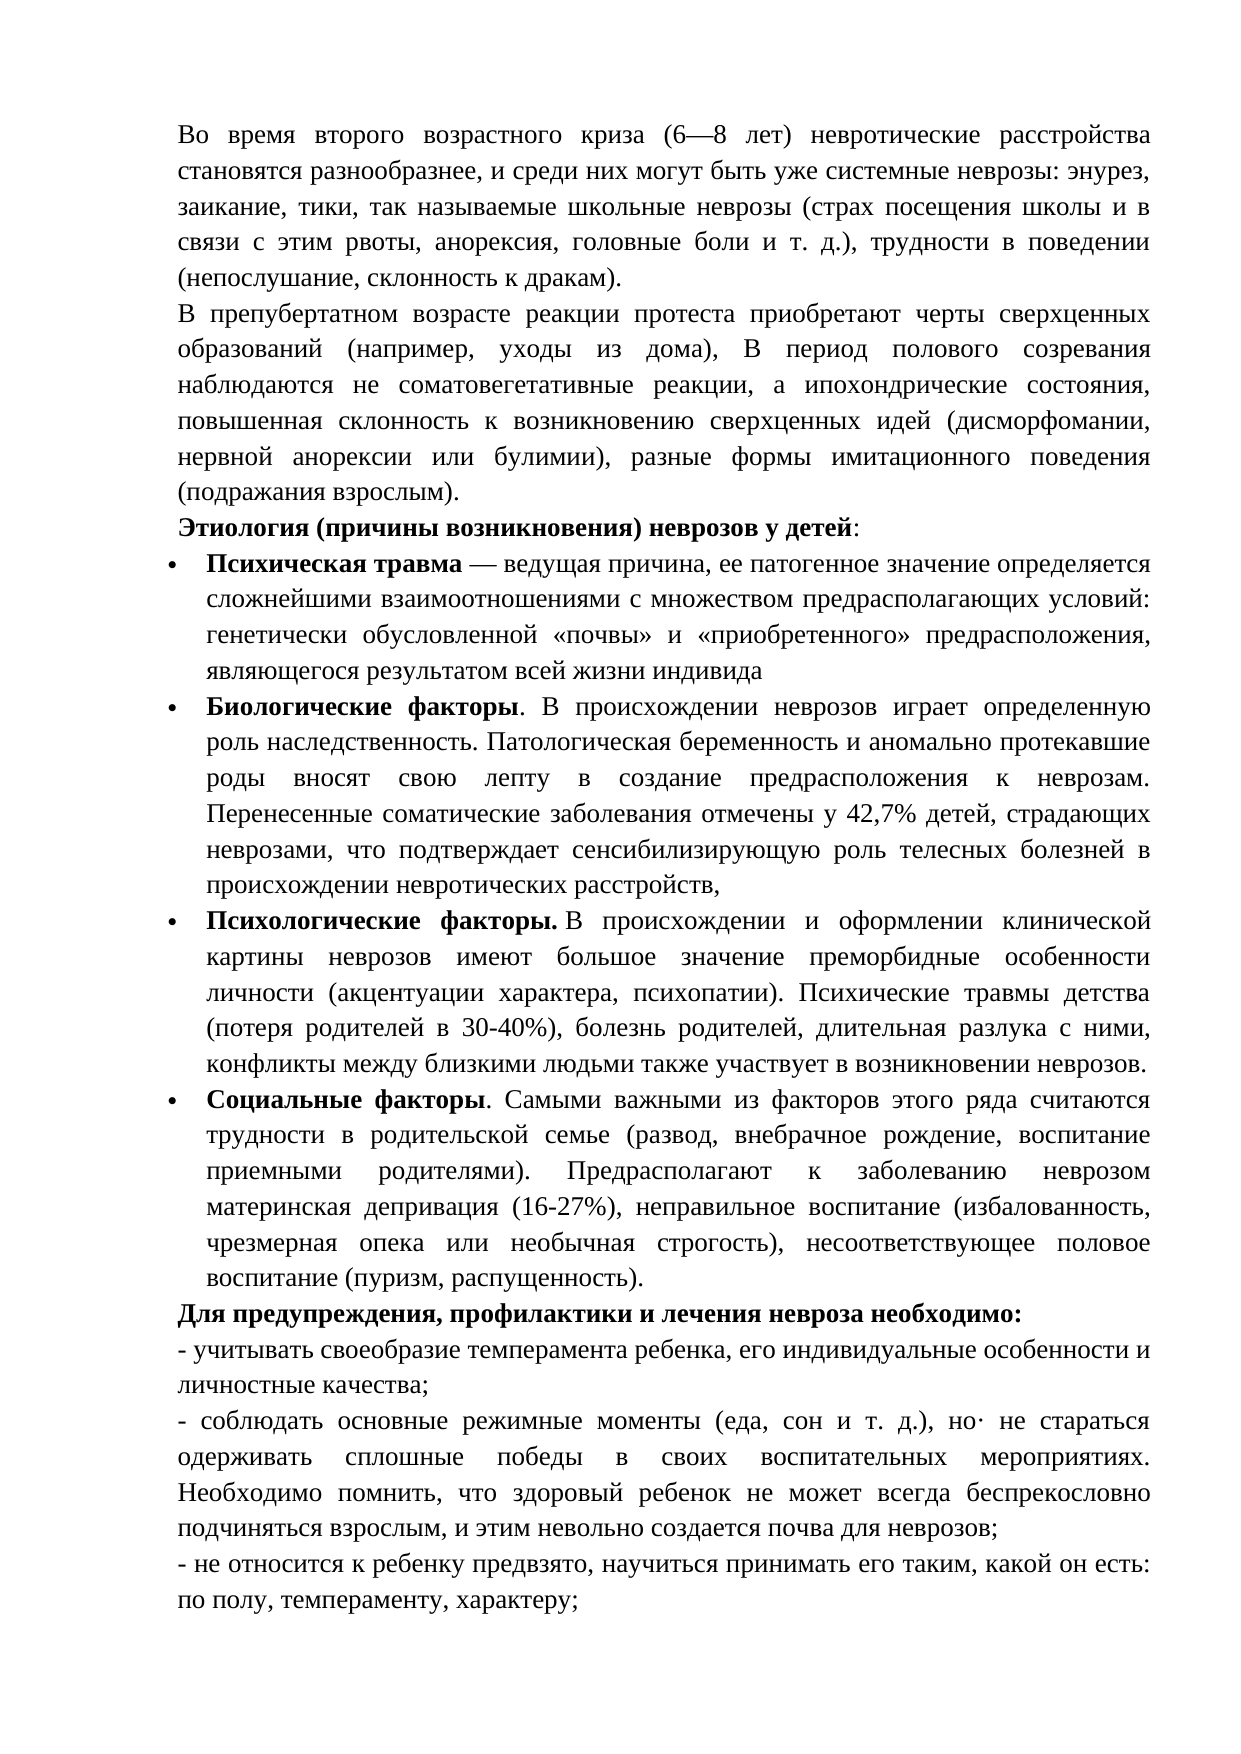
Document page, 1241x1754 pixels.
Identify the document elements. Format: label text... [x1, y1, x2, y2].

text - учитывать своеобразие темперамента ребенка, его индивидуальные особенности и личностные качества; [177, 1333, 1152, 1400]
list Психическая травма — ведущая причина, ее патогенное значение определяется сложнейшими взаимоотношениями с множеством предрасполагающих условий: генетически обусловленной «почвы» и «приобретенного» предрасположения, являющегося результатом всей жизни индивида [168, 547, 1152, 685]
text Этиология (причины возникновения) неврозов у детей: [177, 511, 1152, 542]
text Для предупреждения, профилактики и лечения невроза необходимо: [177, 1297, 1152, 1328]
text Во время второго возрастного криза (6—8 лет) невротические расстройства становятся разнообразнее, и среди них могут быть уже системные неврозы: энурез, заикание, тики, так называемые школьные неврозы (страх посещения школы и в связи с этим рвоты, анорексия, головные боли и т. д.), трудности в поведении (непослушание, склонность к дракам). [177, 118, 1152, 292]
list Социальные факторы. Самыми важными из факторов этого ряда считаются трудности в родительской семье (развод, внебрачное рождение, воспитание приемными родителями). Предрасполагают к заболеванию неврозом материнская депривация (16-27%), неправильное воспитание (избалованность, чрезмерная опека или необычная строгость), несоответствующее половое воспитание (пуризм, распущенность). [168, 1083, 1152, 1293]
list Психологические факторы. В происхождении и оформлении клинической картины неврозов имеют большое значение преморбидные особенности личности (акцентуации характера, психопатии). Психические травмы детства (потеря родителей в 30-40%), болезнь родителей, длительная разлука с ними, конфликты между близкими людьми также участвует в возникновении неврозов. [168, 904, 1152, 1078]
list Биологические факторы. В происхождении неврозов играет определенную роль наследственность. Патологическая беременность и аномально протекавшие роды вносят свою лепту в создание предрасположения к неврозам. Перенесенные соматические заболевания отмечены у 42,7% детей, страдающих неврозами, что подтверждает сенсибилизирующую роль телесных болезней в происхождении невротических расстройств, [168, 690, 1152, 899]
text - не относится к ребенку предвзято, научиться принимать его таким, какой он есть: по полу, темпераменту, характеру; [177, 1547, 1152, 1614]
text В препубертатном возрасте реакции протеста приобретают черты сверхценных образований (например, уходы из дома), В период полового созревания наблюдаются не соматовегетативные реакции, а ипохондрические состояния, повышенная склонность к возникновению сверхценных идей (дисморфомании, нервной анорексии или булимии), разные формы имитационного поведения (подражания взрослым). [177, 297, 1152, 507]
text - соблюдать основные режимные моменты (еда, сон и т. д.), но· не стараться одерживать сплошные победы в своих воспитательных мероприятиях. Необходимо помнить, что здоровый ребенок не может всегда беспрекословно подчиняться взрослым, и этим невольно создается почва для неврозов; [177, 1404, 1152, 1543]
